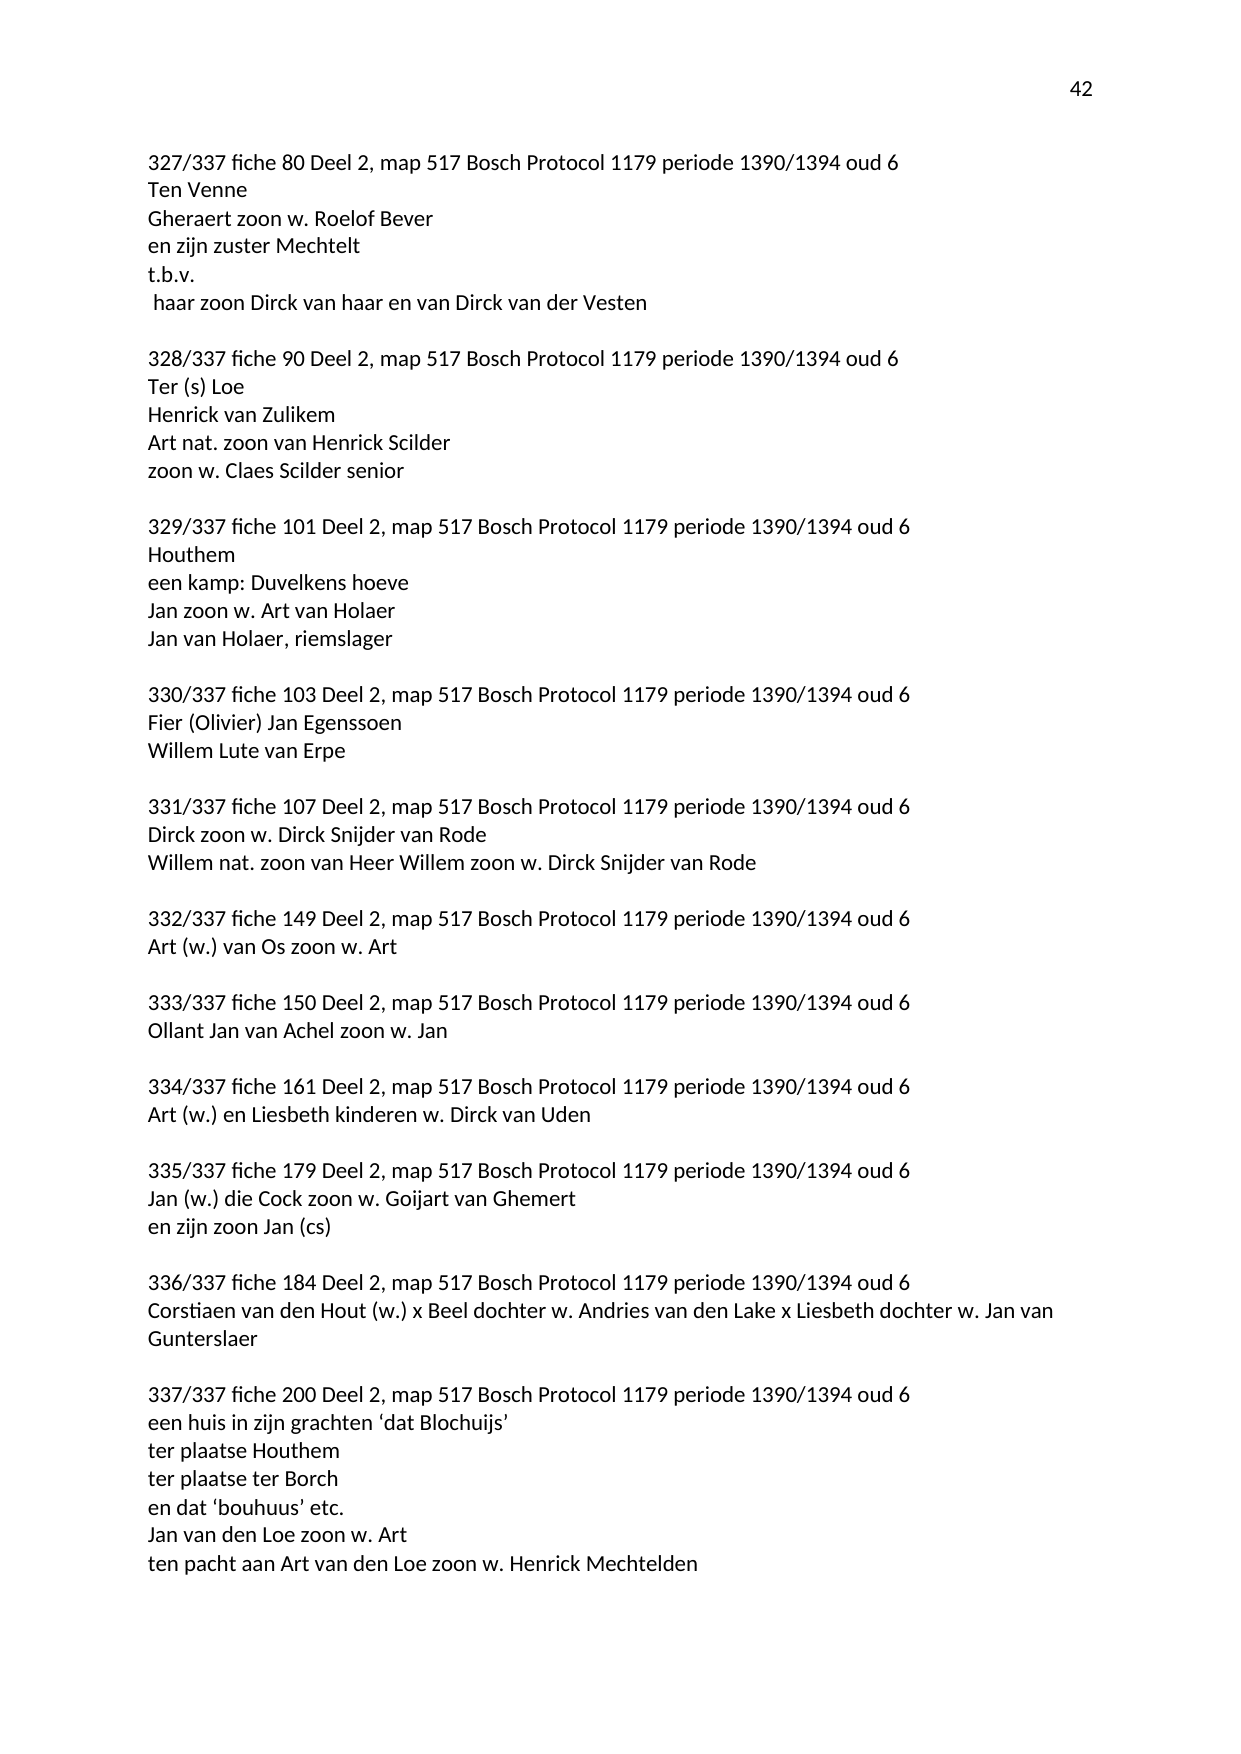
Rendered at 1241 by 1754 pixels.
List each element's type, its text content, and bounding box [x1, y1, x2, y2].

text een kamp: Duvelkens hoeve [148, 568, 1093, 596]
text een huis in zijn grachten ‘dat Blochuijs’ [148, 1408, 1093, 1437]
text Corstiaen van den Hout (w.) x Beel dochter w. Andries van den Lake x Liesbeth dochter w. Jan van Gunterslaer [148, 1296, 1093, 1352]
text 330/337 fiche 103 Deel 2, map 517 Bosch Protocol 1179 periode 1390/1394 oud 6 [148, 680, 1093, 708]
text 333/337 fiche 150 Deel 2, map 517 Bosch Protocol 1179 periode 1390/1394 oud 6 [148, 988, 1093, 1016]
text 336/337 fiche 184 Deel 2, map 517 Bosch Protocol 1179 periode 1390/1394 oud 6 [148, 1268, 1093, 1296]
text Ten Venne [148, 176, 1093, 204]
text t.b.v. [148, 260, 1093, 288]
text ter plaatse Houthem [148, 1437, 1093, 1464]
text Ollant Jan van Achel zoon w. Jan [148, 1016, 1093, 1044]
text Jan van den Loe zoon w. Art [148, 1521, 1093, 1549]
text Art nat. zoon van Henrick Scilder [148, 428, 1093, 456]
text 332/337 fiche 149 Deel 2, map 517 Bosch Protocol 1179 periode 1390/1394 oud 6 [148, 904, 1093, 932]
text 331/337 fiche 107 Deel 2, map 517 Bosch Protocol 1179 periode 1390/1394 oud 6 [148, 792, 1093, 820]
text 329/337 fiche 101 Deel 2, map 517 Bosch Protocol 1179 periode 1390/1394 oud 6 [148, 512, 1093, 540]
text en zijn zoon Jan (cs) [148, 1212, 1093, 1240]
text Dirck zoon w. Dirck Snijder van Rode [148, 820, 1093, 848]
text Henrick van Zulikem [148, 400, 1093, 428]
text Houthem [148, 540, 1093, 568]
text Art (w.) en Liesbeth kinderen w. Dirck van Uden [148, 1100, 1093, 1128]
text Jan van Holaer, riemslager [148, 624, 1093, 652]
text Willem nat. zoon van Heer Willem zoon w. Dirck Snijder van Rode [148, 848, 1093, 876]
text ten pacht aan Art van den Loe zoon w. Henrick Mechtelden [148, 1549, 1093, 1577]
text Art (w.) van Os zoon w. Art [148, 932, 1093, 960]
text Gheraert zoon w. Roelof Bever [148, 204, 1093, 232]
text 335/337 fiche 179 Deel 2, map 517 Bosch Protocol 1179 periode 1390/1394 oud 6 [148, 1156, 1093, 1184]
text Willem Lute van Erpe [148, 736, 1093, 764]
text haar zoon Dirck van haar en van Dirck van der Vesten [148, 288, 1093, 316]
text Jan (w.) die Cock zoon w. Goijart van Ghemert [148, 1184, 1093, 1212]
text ter plaatse ter Borch [148, 1464, 1093, 1493]
text en dat ‘bouhuus’ etc. [148, 1493, 1093, 1521]
text 334/337 fiche 161 Deel 2, map 517 Bosch Protocol 1179 periode 1390/1394 oud 6 [148, 1072, 1093, 1100]
text en zijn zuster Mechtelt [148, 232, 1093, 260]
text Jan zoon w. Art van Holaer [148, 596, 1093, 624]
text Ter (s) Loe [148, 372, 1093, 400]
text 328/337 fiche 90 Deel 2, map 517 Bosch Protocol 1179 periode 1390/1394 oud 6 [148, 344, 1093, 372]
text zoon w. Claes Scilder senior [148, 456, 1093, 484]
text 337/337 fiche 200 Deel 2, map 517 Bosch Protocol 1179 periode 1390/1394 oud 6 [148, 1381, 1093, 1408]
text 327/337 fiche 80 Deel 2, map 517 Bosch Protocol 1179 periode 1390/1394 oud 6 [148, 148, 1093, 176]
text Fier (Olivier) Jan Egenssoen [148, 708, 1093, 736]
